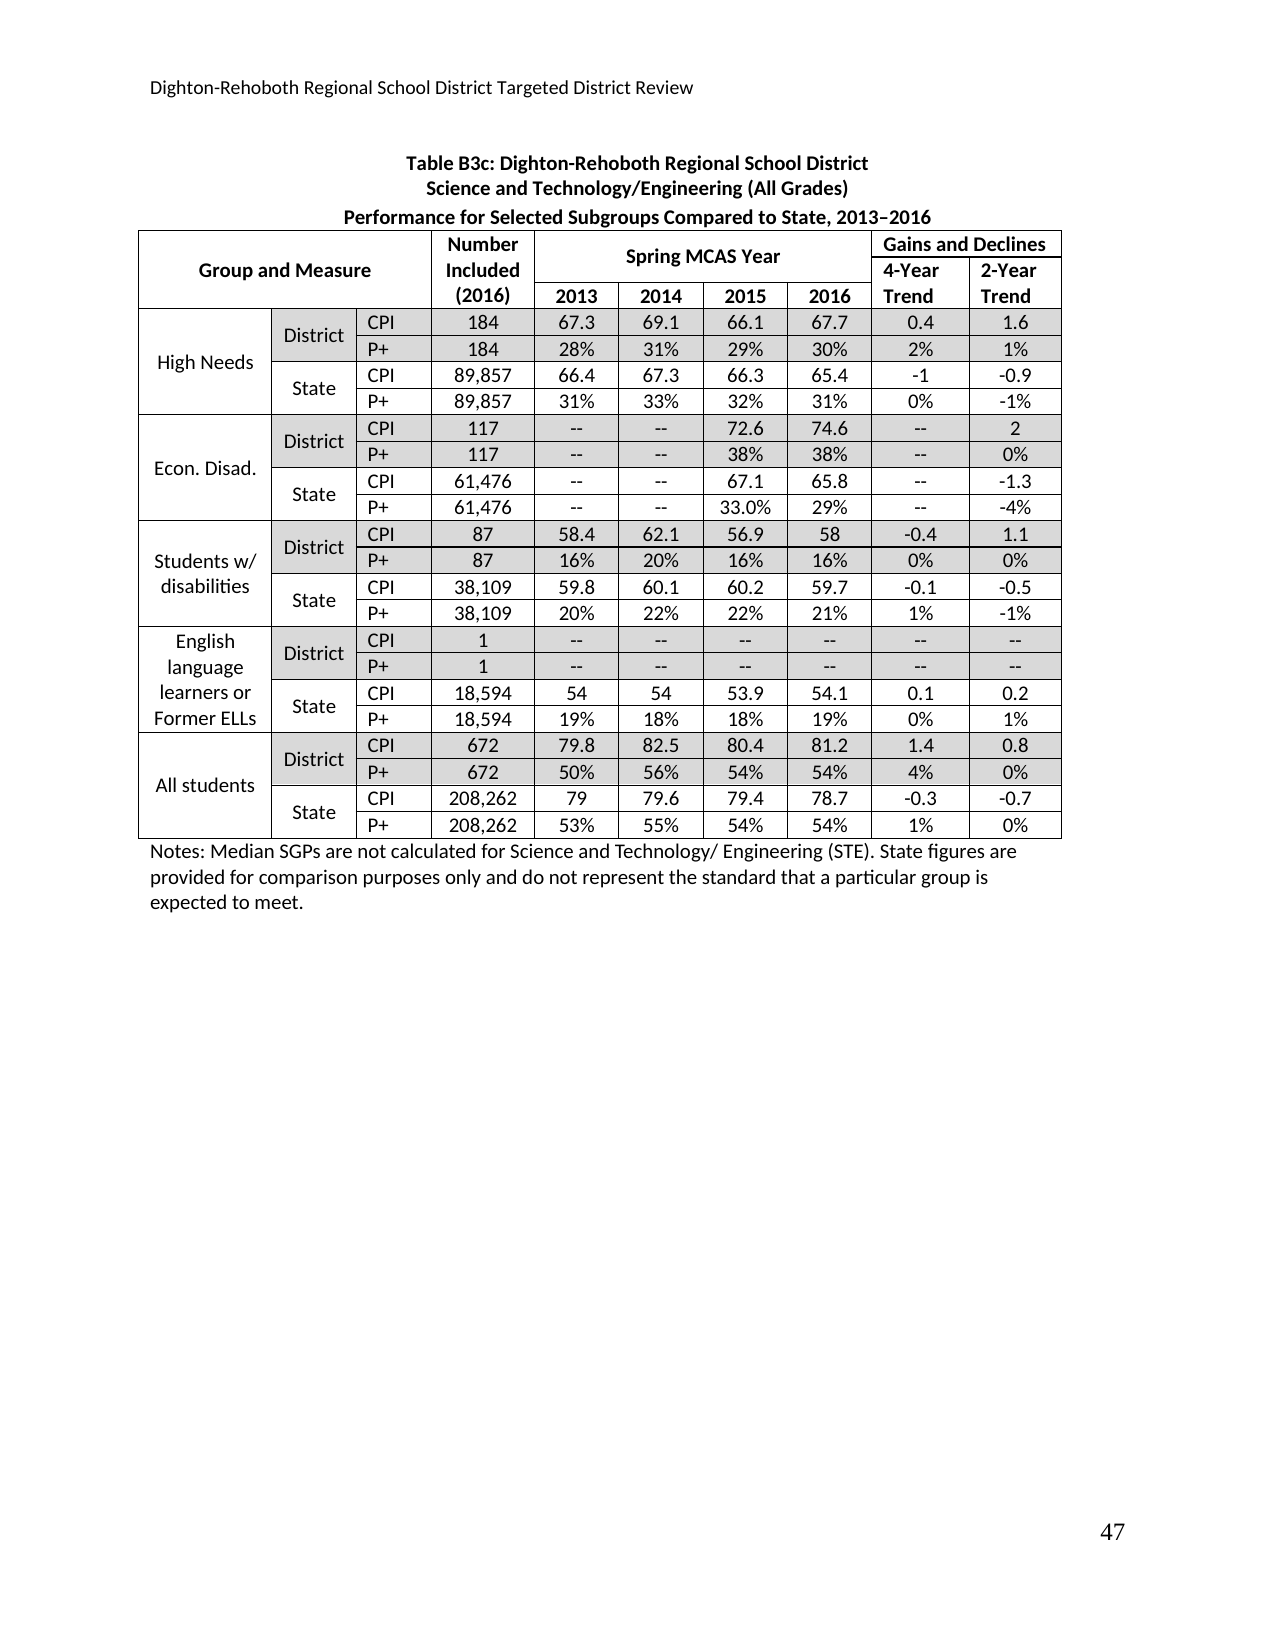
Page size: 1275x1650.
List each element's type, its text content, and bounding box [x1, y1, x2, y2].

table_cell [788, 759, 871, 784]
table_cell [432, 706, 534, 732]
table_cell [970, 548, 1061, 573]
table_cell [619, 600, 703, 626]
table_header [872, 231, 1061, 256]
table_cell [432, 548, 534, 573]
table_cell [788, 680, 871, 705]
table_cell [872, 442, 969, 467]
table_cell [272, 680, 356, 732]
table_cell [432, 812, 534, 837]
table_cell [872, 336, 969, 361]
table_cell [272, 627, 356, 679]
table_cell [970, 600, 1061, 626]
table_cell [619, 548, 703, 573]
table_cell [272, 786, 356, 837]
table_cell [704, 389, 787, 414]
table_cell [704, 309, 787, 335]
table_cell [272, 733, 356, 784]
text Science and Technology/Engineering (All Grades) [150, 175, 1125, 201]
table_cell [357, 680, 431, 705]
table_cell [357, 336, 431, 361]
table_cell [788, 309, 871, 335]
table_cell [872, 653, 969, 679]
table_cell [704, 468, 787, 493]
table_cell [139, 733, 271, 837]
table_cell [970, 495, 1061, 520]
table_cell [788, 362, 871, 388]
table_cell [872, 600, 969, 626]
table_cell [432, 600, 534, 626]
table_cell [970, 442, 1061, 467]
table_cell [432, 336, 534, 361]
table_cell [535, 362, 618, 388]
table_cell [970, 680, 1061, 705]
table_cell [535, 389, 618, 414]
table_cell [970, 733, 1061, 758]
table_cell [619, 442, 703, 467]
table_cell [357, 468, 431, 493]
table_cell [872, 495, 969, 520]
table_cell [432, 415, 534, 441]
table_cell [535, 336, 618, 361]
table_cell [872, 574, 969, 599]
text Table B3c: Dighton-Rehoboth Regional School District [150, 150, 1125, 175]
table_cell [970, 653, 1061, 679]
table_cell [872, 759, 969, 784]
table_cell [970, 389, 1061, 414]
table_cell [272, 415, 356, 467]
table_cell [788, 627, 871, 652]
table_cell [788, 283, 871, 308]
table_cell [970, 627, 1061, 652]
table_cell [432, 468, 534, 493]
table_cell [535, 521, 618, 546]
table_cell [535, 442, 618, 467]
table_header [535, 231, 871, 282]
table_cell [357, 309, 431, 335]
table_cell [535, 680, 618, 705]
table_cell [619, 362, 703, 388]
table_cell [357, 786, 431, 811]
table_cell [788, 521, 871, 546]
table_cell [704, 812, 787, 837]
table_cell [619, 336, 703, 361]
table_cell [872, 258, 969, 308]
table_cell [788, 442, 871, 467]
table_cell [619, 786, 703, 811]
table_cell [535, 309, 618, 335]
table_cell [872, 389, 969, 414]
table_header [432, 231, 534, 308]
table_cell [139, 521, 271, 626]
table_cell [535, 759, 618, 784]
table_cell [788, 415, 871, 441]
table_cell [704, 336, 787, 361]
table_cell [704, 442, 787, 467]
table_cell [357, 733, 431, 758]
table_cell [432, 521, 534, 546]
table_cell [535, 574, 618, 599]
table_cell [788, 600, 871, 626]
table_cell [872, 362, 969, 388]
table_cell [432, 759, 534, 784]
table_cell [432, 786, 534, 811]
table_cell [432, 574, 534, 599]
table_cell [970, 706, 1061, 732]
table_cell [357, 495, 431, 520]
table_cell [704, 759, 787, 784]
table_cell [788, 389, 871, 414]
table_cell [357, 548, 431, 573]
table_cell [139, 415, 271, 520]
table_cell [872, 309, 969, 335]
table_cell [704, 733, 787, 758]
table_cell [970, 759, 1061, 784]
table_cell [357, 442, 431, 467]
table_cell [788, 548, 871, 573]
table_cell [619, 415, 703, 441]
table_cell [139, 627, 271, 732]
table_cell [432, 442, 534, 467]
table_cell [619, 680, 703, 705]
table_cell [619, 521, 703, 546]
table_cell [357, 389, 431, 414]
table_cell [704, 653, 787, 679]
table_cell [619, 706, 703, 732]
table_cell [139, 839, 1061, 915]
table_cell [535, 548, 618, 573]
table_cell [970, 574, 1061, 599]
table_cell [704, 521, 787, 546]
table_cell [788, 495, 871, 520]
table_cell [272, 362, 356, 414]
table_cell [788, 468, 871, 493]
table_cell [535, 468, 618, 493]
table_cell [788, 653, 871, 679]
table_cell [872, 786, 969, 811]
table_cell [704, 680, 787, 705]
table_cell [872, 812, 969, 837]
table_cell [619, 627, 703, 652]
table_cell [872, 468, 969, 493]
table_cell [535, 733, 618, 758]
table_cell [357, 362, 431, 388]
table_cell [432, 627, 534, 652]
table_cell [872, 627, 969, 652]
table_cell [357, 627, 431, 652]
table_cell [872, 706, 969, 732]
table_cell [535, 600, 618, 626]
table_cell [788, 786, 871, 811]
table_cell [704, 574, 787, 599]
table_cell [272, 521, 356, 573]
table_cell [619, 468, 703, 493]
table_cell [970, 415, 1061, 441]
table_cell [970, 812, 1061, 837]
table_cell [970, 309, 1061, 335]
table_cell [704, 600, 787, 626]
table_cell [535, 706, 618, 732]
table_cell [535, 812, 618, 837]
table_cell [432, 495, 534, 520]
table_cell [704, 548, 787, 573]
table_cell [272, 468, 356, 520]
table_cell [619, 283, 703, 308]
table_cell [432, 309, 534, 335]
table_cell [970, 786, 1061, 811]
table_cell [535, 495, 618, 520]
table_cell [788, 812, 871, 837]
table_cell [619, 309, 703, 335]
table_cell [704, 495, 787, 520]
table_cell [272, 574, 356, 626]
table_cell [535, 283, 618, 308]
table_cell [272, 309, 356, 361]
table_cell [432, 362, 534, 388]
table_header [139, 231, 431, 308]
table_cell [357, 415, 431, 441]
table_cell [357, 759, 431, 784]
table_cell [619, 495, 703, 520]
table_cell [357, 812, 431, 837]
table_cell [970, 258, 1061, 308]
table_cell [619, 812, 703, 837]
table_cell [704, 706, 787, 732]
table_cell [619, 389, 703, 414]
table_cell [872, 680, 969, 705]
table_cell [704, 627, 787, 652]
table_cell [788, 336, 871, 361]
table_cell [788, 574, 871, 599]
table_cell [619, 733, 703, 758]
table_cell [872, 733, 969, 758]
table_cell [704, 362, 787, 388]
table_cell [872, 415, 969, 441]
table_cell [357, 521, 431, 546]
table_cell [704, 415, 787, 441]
text Performance for Selected Subgroups Compared to State, 2013–2016 [150, 204, 1125, 230]
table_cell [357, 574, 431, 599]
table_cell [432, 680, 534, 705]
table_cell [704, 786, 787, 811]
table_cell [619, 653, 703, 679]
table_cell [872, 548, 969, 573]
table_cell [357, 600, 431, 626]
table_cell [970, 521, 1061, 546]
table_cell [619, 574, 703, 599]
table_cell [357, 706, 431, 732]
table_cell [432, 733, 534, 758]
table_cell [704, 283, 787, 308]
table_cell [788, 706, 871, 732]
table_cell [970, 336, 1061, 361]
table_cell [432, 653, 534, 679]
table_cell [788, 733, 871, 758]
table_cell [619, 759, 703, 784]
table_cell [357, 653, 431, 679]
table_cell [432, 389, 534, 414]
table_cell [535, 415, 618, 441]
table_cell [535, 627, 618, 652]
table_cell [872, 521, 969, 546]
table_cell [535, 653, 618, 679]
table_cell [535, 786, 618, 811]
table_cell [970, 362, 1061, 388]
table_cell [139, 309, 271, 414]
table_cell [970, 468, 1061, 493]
